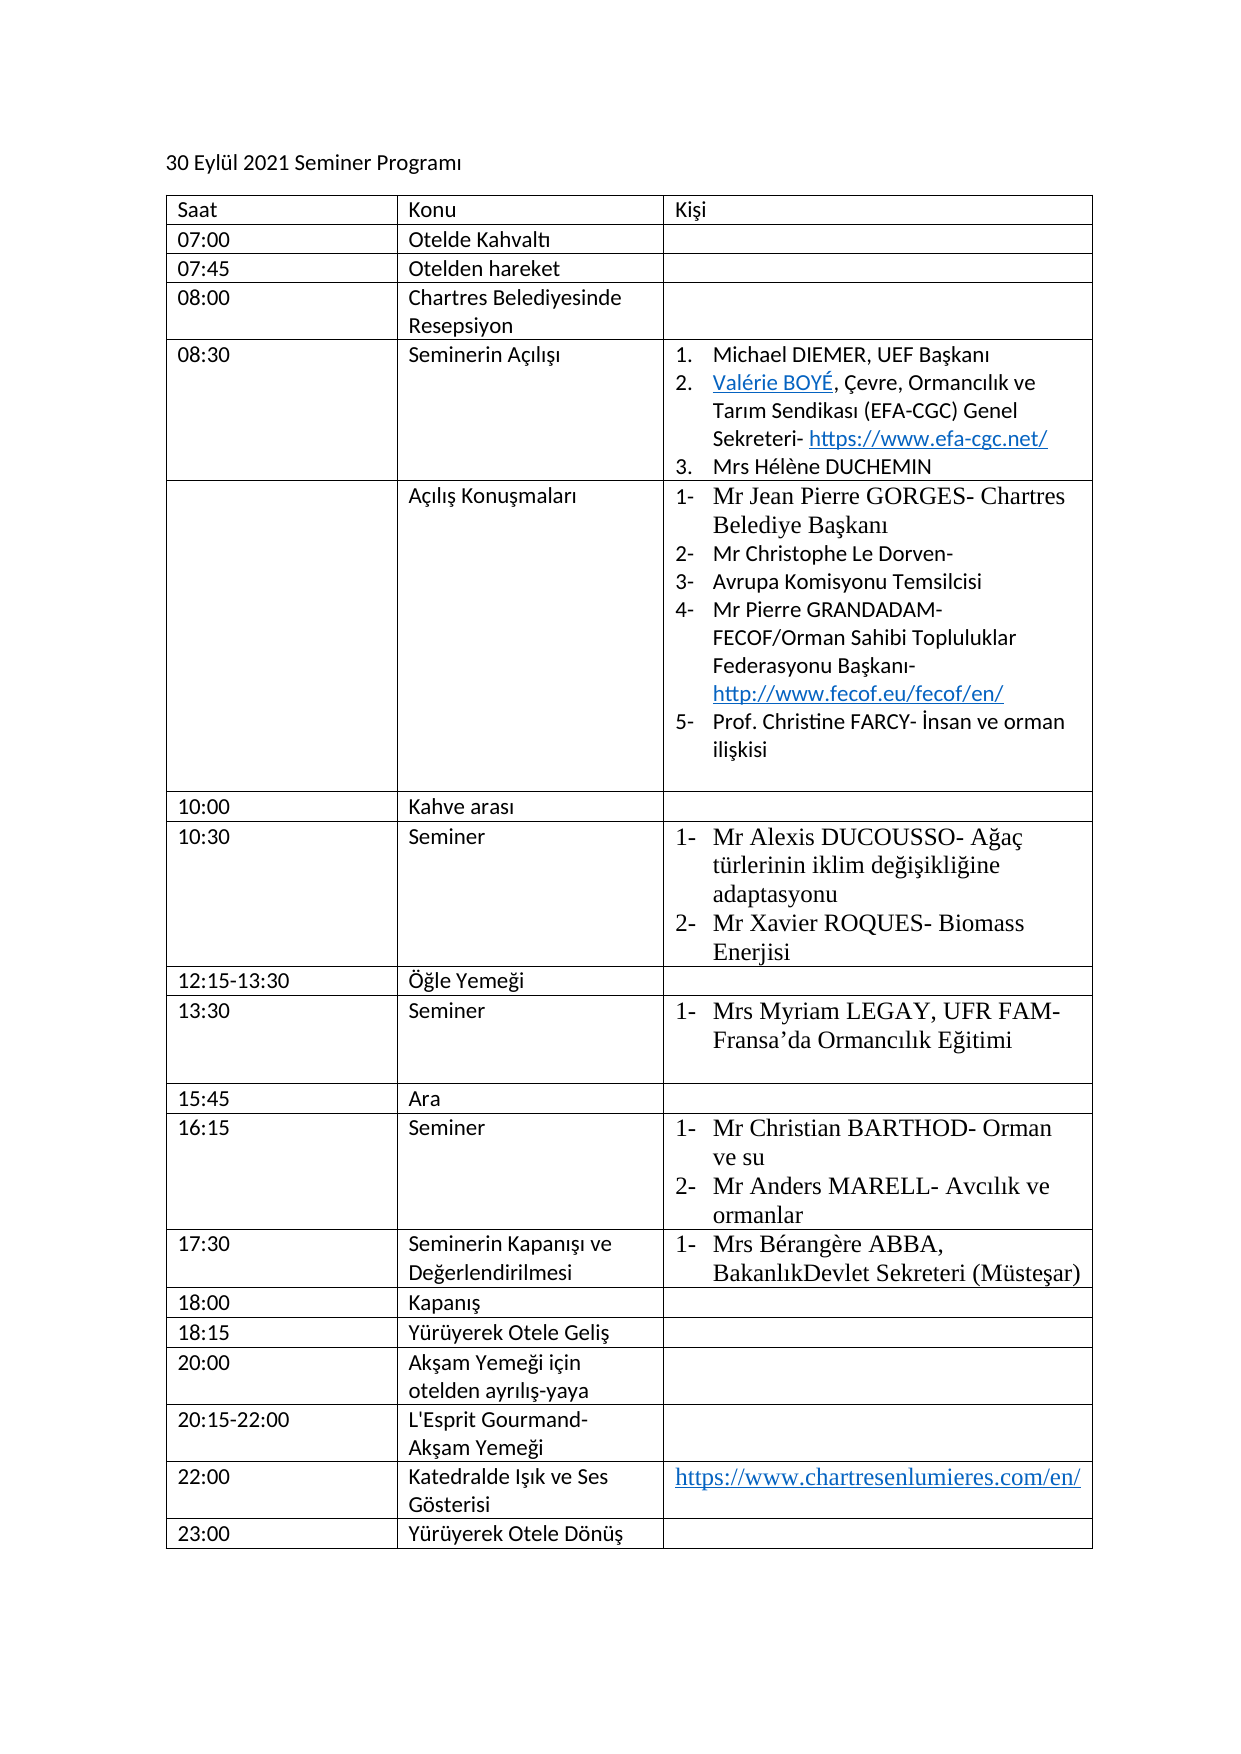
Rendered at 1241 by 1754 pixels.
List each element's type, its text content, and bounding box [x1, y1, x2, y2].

table_cell 12:15-13:30 [167, 967, 397, 995]
table_cell [664, 1318, 1092, 1347]
table_cell 15:45 [167, 1084, 397, 1112]
table_cell Kapanış [398, 1288, 663, 1317]
table_cell 23:00 [167, 1519, 397, 1548]
table_cell [664, 792, 1092, 821]
table_cell Ara [398, 1084, 663, 1112]
table_cell L'Esprit Gourmand- Akşam Yemeği [398, 1405, 663, 1461]
table_header Saat [167, 196, 397, 224]
table_cell Akşam Yemeği için otelden ayrılış-yaya [398, 1348, 663, 1404]
table_cell Seminer [398, 822, 663, 966]
table_cell 10:00 [167, 792, 397, 821]
table_cell 18:00 [167, 1288, 397, 1317]
table_cell Mr Christian BARTHOD- Orman ve su Mr Anders MARELL- Avcılık ve ormanlar [664, 1114, 1092, 1228]
table_cell 22:00 [167, 1462, 397, 1518]
table_header Konu [398, 196, 663, 224]
table_cell [664, 1348, 1092, 1404]
text 30 Eylül 2021 Seminer Programı [165, 148, 1092, 176]
table_cell Mrs Myriam LEGAY, UFR FAM- Fransa’da Ormancılık Eğitimi [664, 996, 1092, 1083]
table_cell [664, 1405, 1092, 1461]
table_cell 13:30 [167, 996, 397, 1083]
table_cell https://www.chartresenlumieres.com/en/ [664, 1462, 1092, 1518]
table_cell Michael DIEMER, UEF Başkanı Valérie BOYÉ, Çevre, Ormancılık ve Tarım Sendikası (EFA-CGC) Genel Sekreteri- https://www.efa-cgc.net/ Mrs Hélène DUCHEMIN [664, 340, 1092, 480]
table_cell 18:15 [167, 1318, 397, 1347]
table_cell Otelden hareket [398, 254, 663, 282]
table_cell Mr Alexis DUCOUSSO- Ağaç türlerinin iklim değişikliğine adaptasyonu Mr Xavier ROQUES- Biomass Enerjisi [664, 822, 1092, 966]
table_cell Kahve arası [398, 792, 663, 821]
table_cell [664, 1288, 1092, 1317]
table_cell 20:15-22:00 [167, 1405, 397, 1461]
table_header Kişi [664, 196, 1092, 224]
table_cell Otelde Kahvaltı [398, 225, 663, 253]
table_cell 10:30 [167, 822, 397, 966]
table_cell Seminer [398, 996, 663, 1083]
table_cell Seminerin Açılışı [398, 340, 663, 480]
table_cell 08:30 [167, 340, 397, 480]
table_cell Seminer [398, 1114, 663, 1228]
table_cell Seminerin Kapanışı ve Değerlendirilmesi [398, 1230, 663, 1287]
table_cell [664, 225, 1092, 253]
table_cell [664, 967, 1092, 995]
table_cell 16:15 [167, 1114, 397, 1228]
table_cell Chartres Belediyesinde Resepsiyon [398, 283, 663, 339]
table_cell Açılış Konuşmaları [398, 481, 663, 791]
table_cell [664, 1519, 1092, 1548]
table_cell Yürüyerek Otele Geliş [398, 1318, 663, 1347]
table_cell Mrs Bérangère ABBA, BakanlıkDevlet Sekreteri (Müsteşar) [664, 1230, 1092, 1287]
table_cell Yürüyerek Otele Dönüş [398, 1519, 663, 1548]
table_cell [664, 283, 1092, 339]
table_cell 20:00 [167, 1348, 397, 1404]
table_cell 07:00 [167, 225, 397, 253]
table_cell [167, 481, 397, 791]
table_cell 08:00 [167, 283, 397, 339]
table_cell [664, 1084, 1092, 1112]
table_cell Mr Jean Pierre GORGES- Chartres Belediye Başkanı Mr Christophe Le Dorven- Avrupa Komisyonu Temsilcisi Mr Pierre GRANDADAM- FECOF/Orman Sahibi Topluluklar Federasyonu Başkanı- http://www.fecof.eu/fecof/en/ Prof. Christine FARCY- İnsan ve orman ilişkisi [664, 481, 1092, 791]
table_cell Öğle Yemeği [398, 967, 663, 995]
table_cell [664, 254, 1092, 282]
table_cell 17:30 [167, 1230, 397, 1287]
table_cell Katedralde Işık ve Ses Gösterisi [398, 1462, 663, 1518]
table_cell 07:45 [167, 254, 397, 282]
